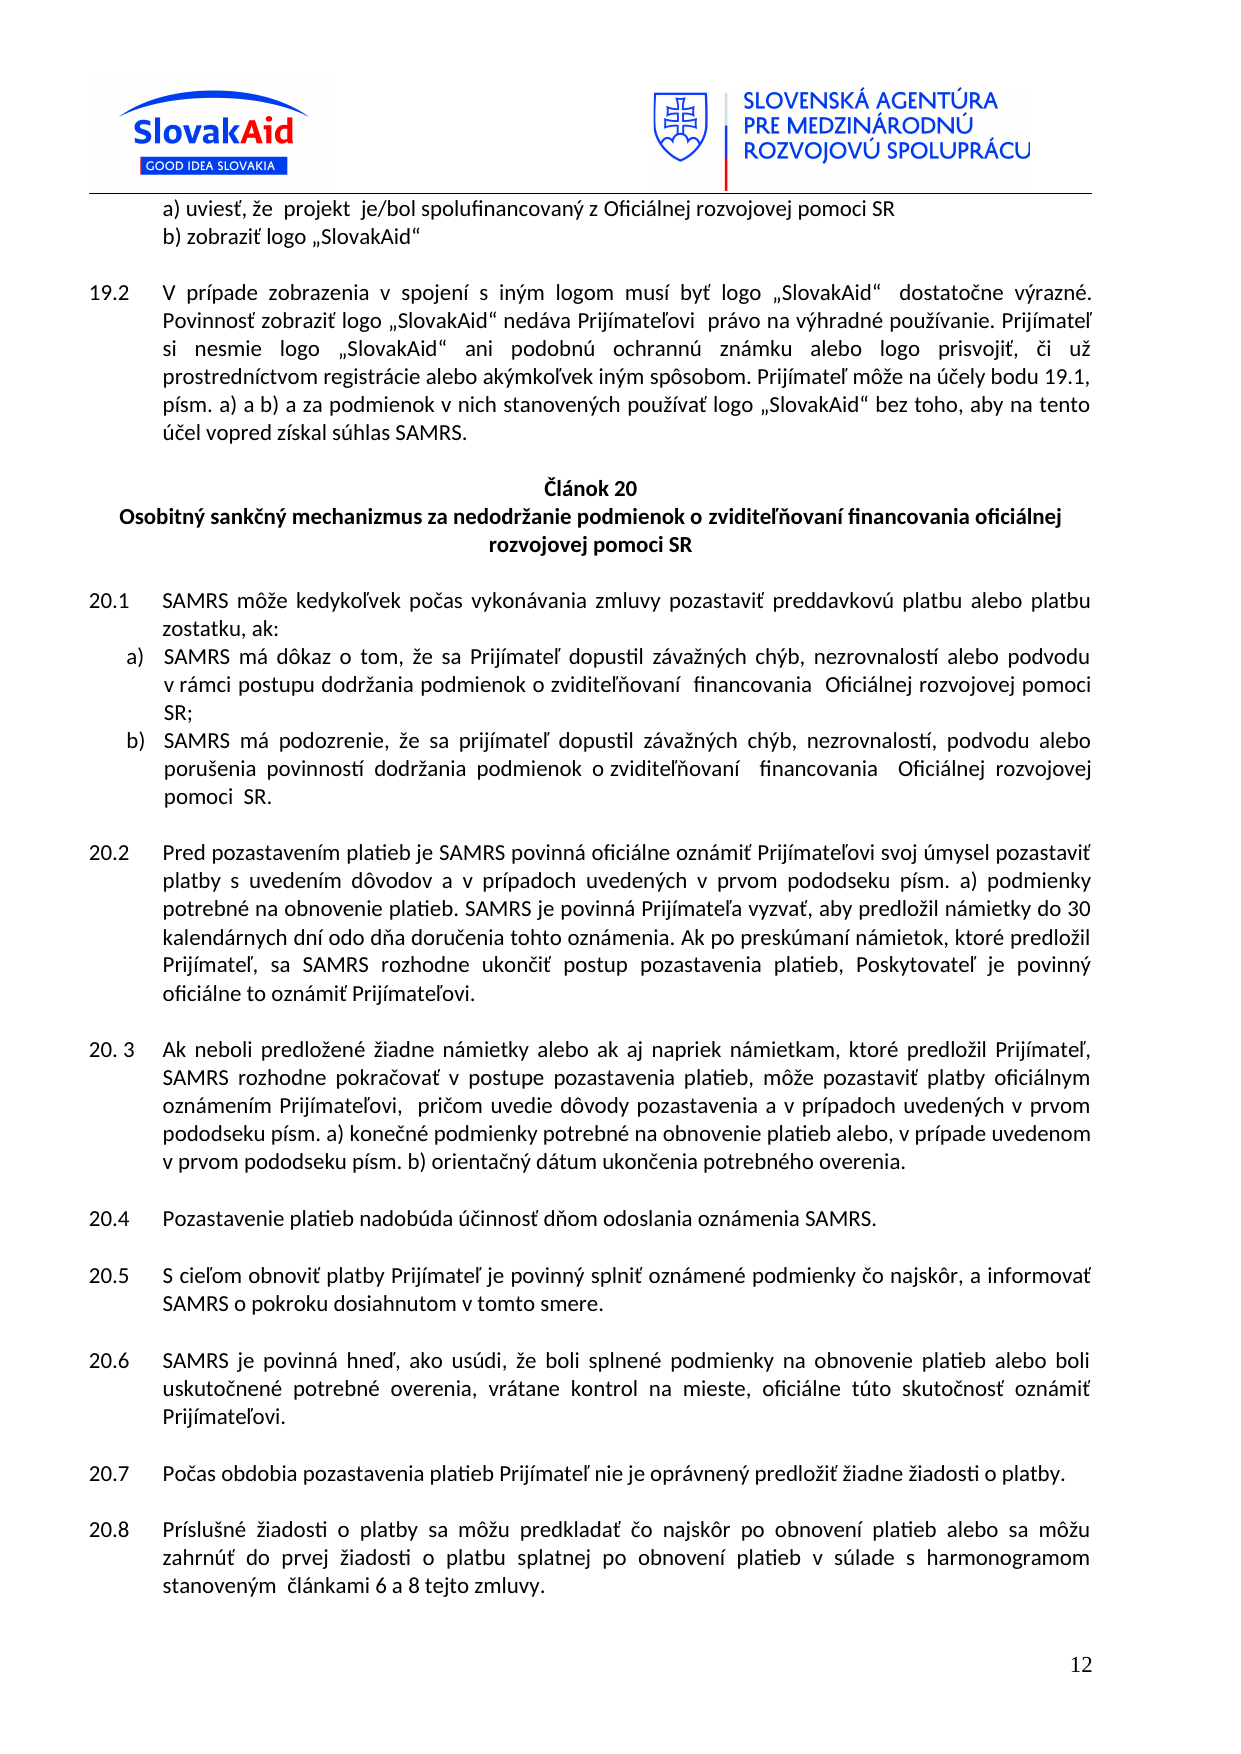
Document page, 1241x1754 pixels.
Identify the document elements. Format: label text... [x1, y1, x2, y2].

text 20.5 S cieľom obnoviť platby Prijímateľ je povinný splniť oznámené podmienky čo najskôr, a informovať SAMRS o pokroku dosiahnutom v tomto smere. [89, 1261, 1092, 1317]
text 20.4 Pozastavenie platieb nadobúda účinnosť dňom odoslania oznámenia SAMRS. [89, 1204, 1092, 1232]
text 19.2 V prípade zobrazenia v spojení s iným logom musí byť logo „SlovakAid“ dostatočne výrazné. Povinnosť zobraziť logo „SlovakAid“ nedáva Prijímateľovi právo na výhradné používanie. Prijímateľ si nesmie logo „SlovakAid“ ani podobnú ochrannú známku alebo logo prisvojiť, či už prostredníctvom registrácie alebo akýmkoľvek iným spôsobom. Prijímateľ môže na účely bodu 19.1, písm. a) a b) a za podmienok v nich stanovených používať logo „SlovakAid“ bez toho, aby na tento účel vopred získal súhlas SAMRS. [89, 278, 1092, 446]
text 20.1 SAMRS môže kedykoľvek počas vykonávania zmluvy pozastaviť preddavkovú platbu alebo platbu zostatku, ak: [89, 586, 1092, 642]
text Článok 20 [89, 474, 1092, 502]
list SAMRS má podozrenie, že sa prijímateľ dopustil závažných chýb, nezrovnalostí, podvodu alebo porušenia povinností dodržania podmienok o zviditeľňovaní financovania Oficiálnej rozvojovej pomoci SR. [126, 726, 1092, 811]
text 20.2 Pred pozastavením platieb je SAMRS povinná oficiálne oznámiť Prijímateľovi svoj úmysel pozastaviť platby s uvedením dôvodov a v prípadoch uvedených v prvom pododseku písm. a) podmienky potrebné na obnovenie platieb. SAMRS je povinná Prijímateľa vyzvať, aby predložil námietky do 30 kalendárnych dní odo dňa doručenia tohto oznámenia. Ak po preskúmaní námietok, ktoré predložil Prijímateľ, sa SAMRS rozhodne ukončiť postup pozastavenia platieb, Poskytovateľ je povinný oficiálne to oznámiť Prijímateľovi. [89, 838, 1092, 1007]
list SAMRS má dôkaz o tom, že sa Prijímateľ dopustil závažných chýb, nezrovnalostí alebo podvodu v rámci postupu dodržania podmienok o zviditeľňovaní financovania Oficiálnej rozvojovej pomoci SR; [126, 642, 1092, 726]
text b) zobraziť logo „SlovakAid“ [89, 222, 1092, 250]
text Osobitný sankčný mechanizmus za nedodržanie podmienok o zviditeľňovaní financovania oficiálnej rozvojovej pomoci SR [89, 502, 1092, 558]
picture [653, 87, 1030, 191]
text a) uviesť, že projekt je/bol spolufinancovaný z Oficiálnej rozvojovej pomoci SR [89, 194, 1092, 222]
text 20.8 Príslušné žiadosti o platby sa môžu predkladať čo najskôr po obnovení platieb alebo sa môžu zahrnúť do prvej žiadosti o platbu splatnej po obnovení platieb v súlade s harmonogramom stanoveným článkami 6 a 8 tejto zmluvy. [89, 1515, 1092, 1599]
text 20.6 SAMRS je povinná hneď, ako usúdi, že boli splnené podmienky na obnovenie platieb alebo boli uskutočnené potrebné overenia, vrátane kontrol na mieste, oficiálne túto skutočnosť oznámiť Prijímateľovi. [89, 1346, 1092, 1430]
text 20. 3 Ak neboli predložené žiadne námietky alebo ak aj napriek námietkam, ktoré predložil Prijímateľ, SAMRS rozhodne pokračovať v postupe pozastavenia platieb, môže pozastaviť platby oficiálnym oznámením Prijímateľovi, pričom uvedie dôvody pozastavenia a v prípadoch uvedených v prvom pododseku písm. a) konečné podmienky potrebné na obnovenie platieb alebo, v prípade uvedenom v prvom pododseku písm. b) orientačný dátum ukončenia potrebného overenia. [89, 1035, 1092, 1176]
picture [88, 73, 334, 191]
text 20.7 Počas obdobia pozastavenia platieb Prijímateľ nie je oprávnený predložiť žiadne žiadosti o platby. [89, 1459, 1092, 1487]
